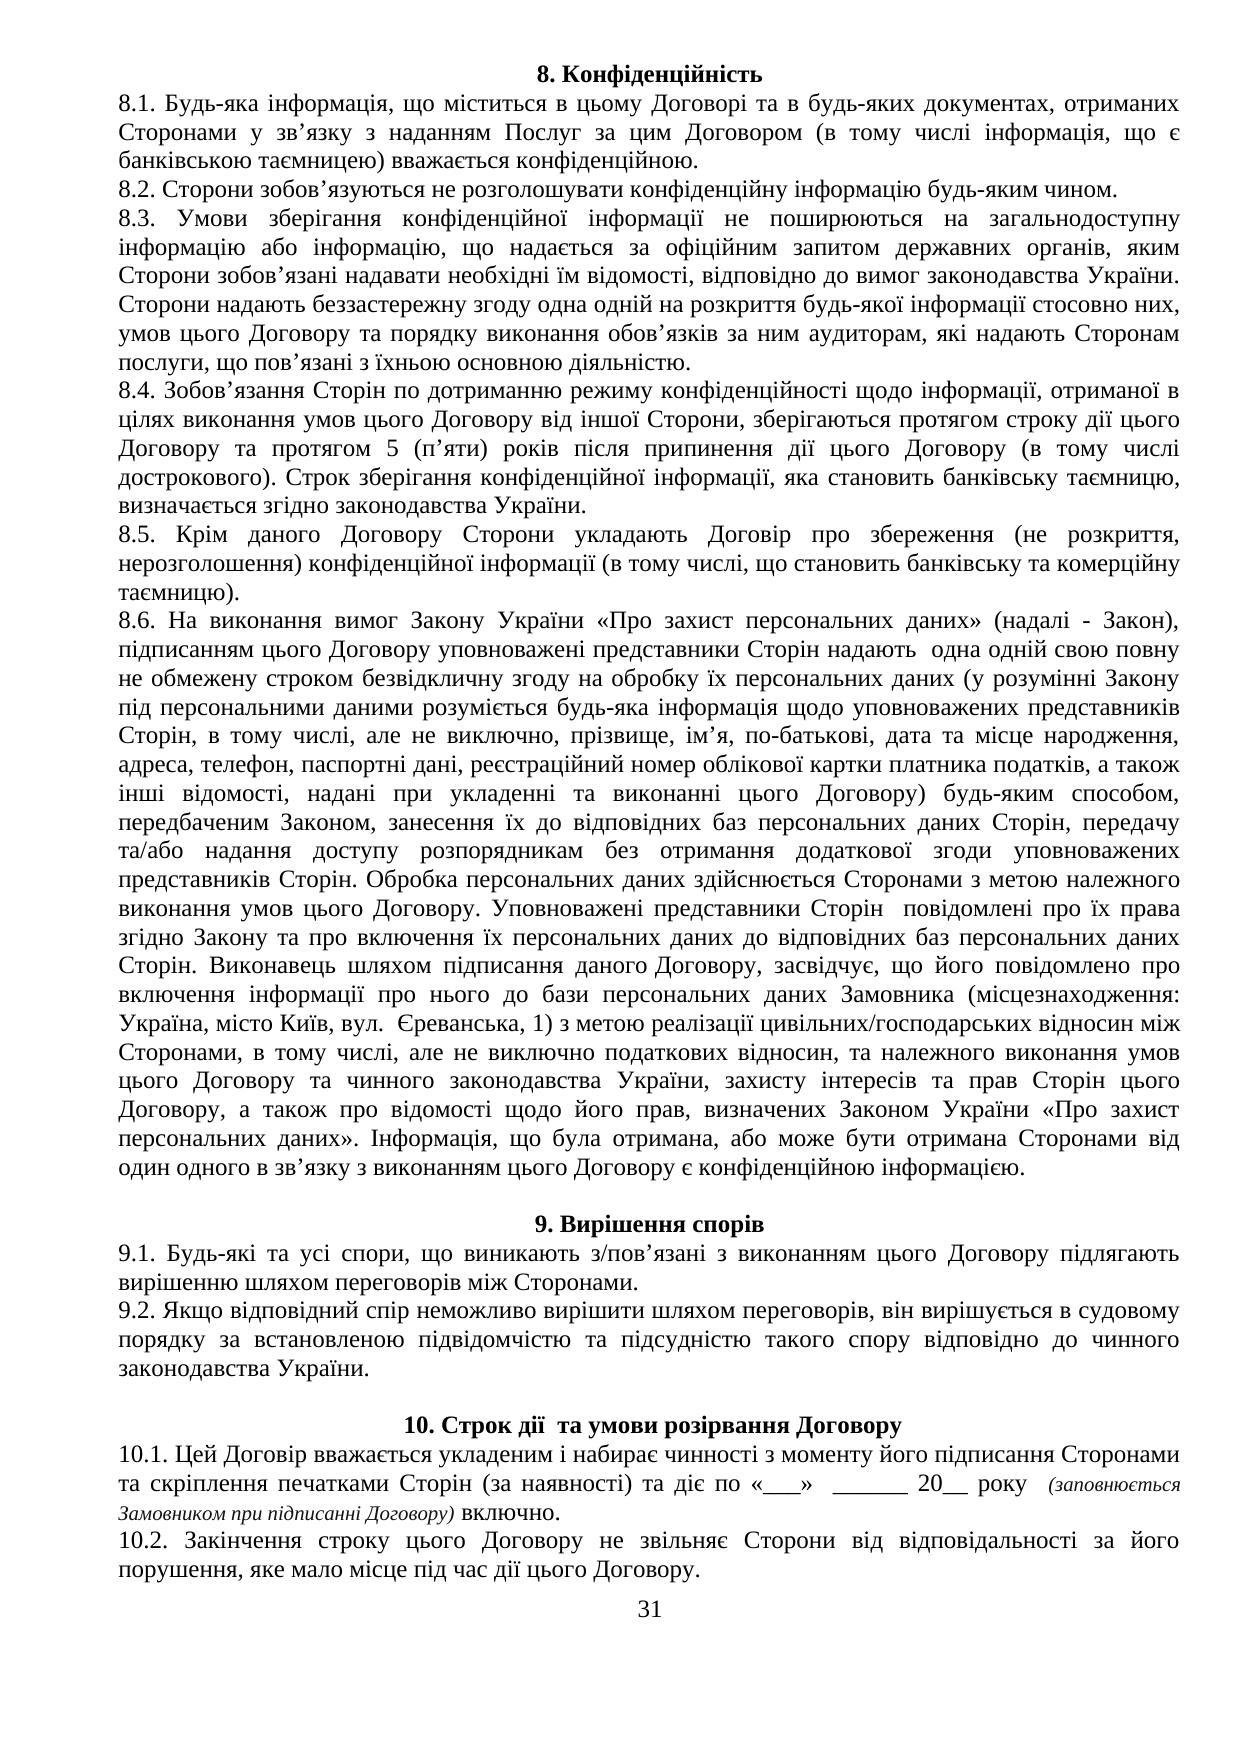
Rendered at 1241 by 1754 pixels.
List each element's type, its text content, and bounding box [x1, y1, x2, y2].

text 10. Строк дії та умови розірвання Договору [118, 1410, 1181, 1439]
text 10.1. Цей Договір вважається укладеним і набирає чинності з моменту його підписання Сторонами та скріплення печатками Сторін (за наявності) та діє по «___» ______ 20__ року (заповнюється Замовником при підписанні Договору) включно. [118, 1439, 1181, 1525]
text 9. Вирішення спорів [118, 1209, 1181, 1238]
text 9.1. Будь-які та усі спори, що виникають з/пов’язані з виконанням цього Договору підлягають вирішенню шляхом переговорів між Сторонами. [118, 1238, 1181, 1295]
text 9.2. Якщо відповідний спір неможливо вирішити шляхом переговорів, він вирішується в судовому порядку за встановленою підвідомчістю та підсудністю такого спору відповідно до чинного законодавства України. [118, 1295, 1181, 1382]
text 8.5. Крім даного Договору Сторони укладають Договір про збереження (не розкриття, нерозголошення) конфіденційної інформації (в тому числі, що становить банківську та комерційну таємницю). [118, 519, 1181, 605]
text 8.1. Будь-яка інформація, що міститься в цьому Договорі та в будь-яких документах, отриманих Сторонами у зв’язку з наданням Послуг за цим Договором (в тому числі інформація, що є банківською таємницею) вважається конфіденційною. [118, 88, 1181, 174]
text 10.2. Закінчення строку цього Договору не звільняє Сторони від відповідальності за його порушення, яке мало місце під час дії цього Договору. [118, 1525, 1181, 1583]
text 8.3. Умови зберігання конфіденційної інформації не поширюються на загальнодоступну інформацію або інформацію, що надається за офіційним запитом державних органів, яким Сторони зобов’язані надавати необхідні їм відомості, відповідно до вимог законодавства України. Сторони надають беззастережну згоду одна одній на розкриття будь-якої інформації стосовно них, умов цього Договору та порядку виконання обов’язків за ним аудиторам, які надають Сторонам послуги, що пов’язані з їхньою основною діяльністю. [118, 203, 1181, 375]
text 8.6. На виконання вимог Закону України «Про захист персональних даних» (надалі - Закон), підписанням цього Договору уповноважені представники Сторін надають одна одній свою повну не обмежену строком безвідкличну згоду на обробку їх персональних даних (у розумінні Закону під персональними даними розуміється будь-яка інформація щодо уповноважених представників Сторін, в тому числі, але не виключно, прізвище, ім’я, по-батькові, дата та місце народження, адреса, телефон, паспортні дані, реєстраційний номер облікової картки платника податків, а також інші відомості, надані при укладенні та виконанні цього Договору) будь-яким способом, передбаченим Законом, занесення їх до відповідних баз персональних даних Сторін, передачу та/або надання доступу розпорядникам без отримання додаткової згоди уповноважених представників Сторін. Обробка персональних даних здійснюється Сторонами з метою належного виконання умов цього Договору. Уповноважені представники Сторін повідомлені про їх права згідно Закону та про включення їх персональних даних до відповідних баз персональних даних Сторін. Виконавець шляхом підписання даного Договору, засвідчує, що його повідомлено про включення інформації про нього до бази персональних даних Замовника (місцезнаходження: Україна, місто Київ, вул. Єреванська, 1) з метою реалізації цивільних/господарських відносин між Сторонами, в тому числі, але не виключно податкових відносин, та належного виконання умов цього Договору та чинного законодавства України, захисту інтересів та прав Сторін цього Договору, а також про відомості щодо його прав, визначених Законом України «Про захист персональних даних». Інформація, що була отримана, або може бути отримана Сторонами від один одного в зв’язку з виконанням цього Договору є конфіденційною інформацією. [118, 605, 1181, 1180]
text 8. Конфіденційність [118, 59, 1181, 88]
text 8.4. Зобов’язання Сторін по дотриманню режиму конфіденційності щодо інформації, отриманої в цілях виконання умов цього Договору від іншої Сторони, зберігаються протягом строку дії цього Договору та протягом 5 (п’яти) років після припинення дії цього Договору (в тому числі дострокового). Строк зберігання конфіденційної інформації, яка становить банківську таємницю, визначається згідно законодавства України. [118, 375, 1181, 519]
text 8.2. Сторони зобов’язуються не розголошувати конфіденційну інформацію будь-яким чином. [118, 174, 1181, 203]
